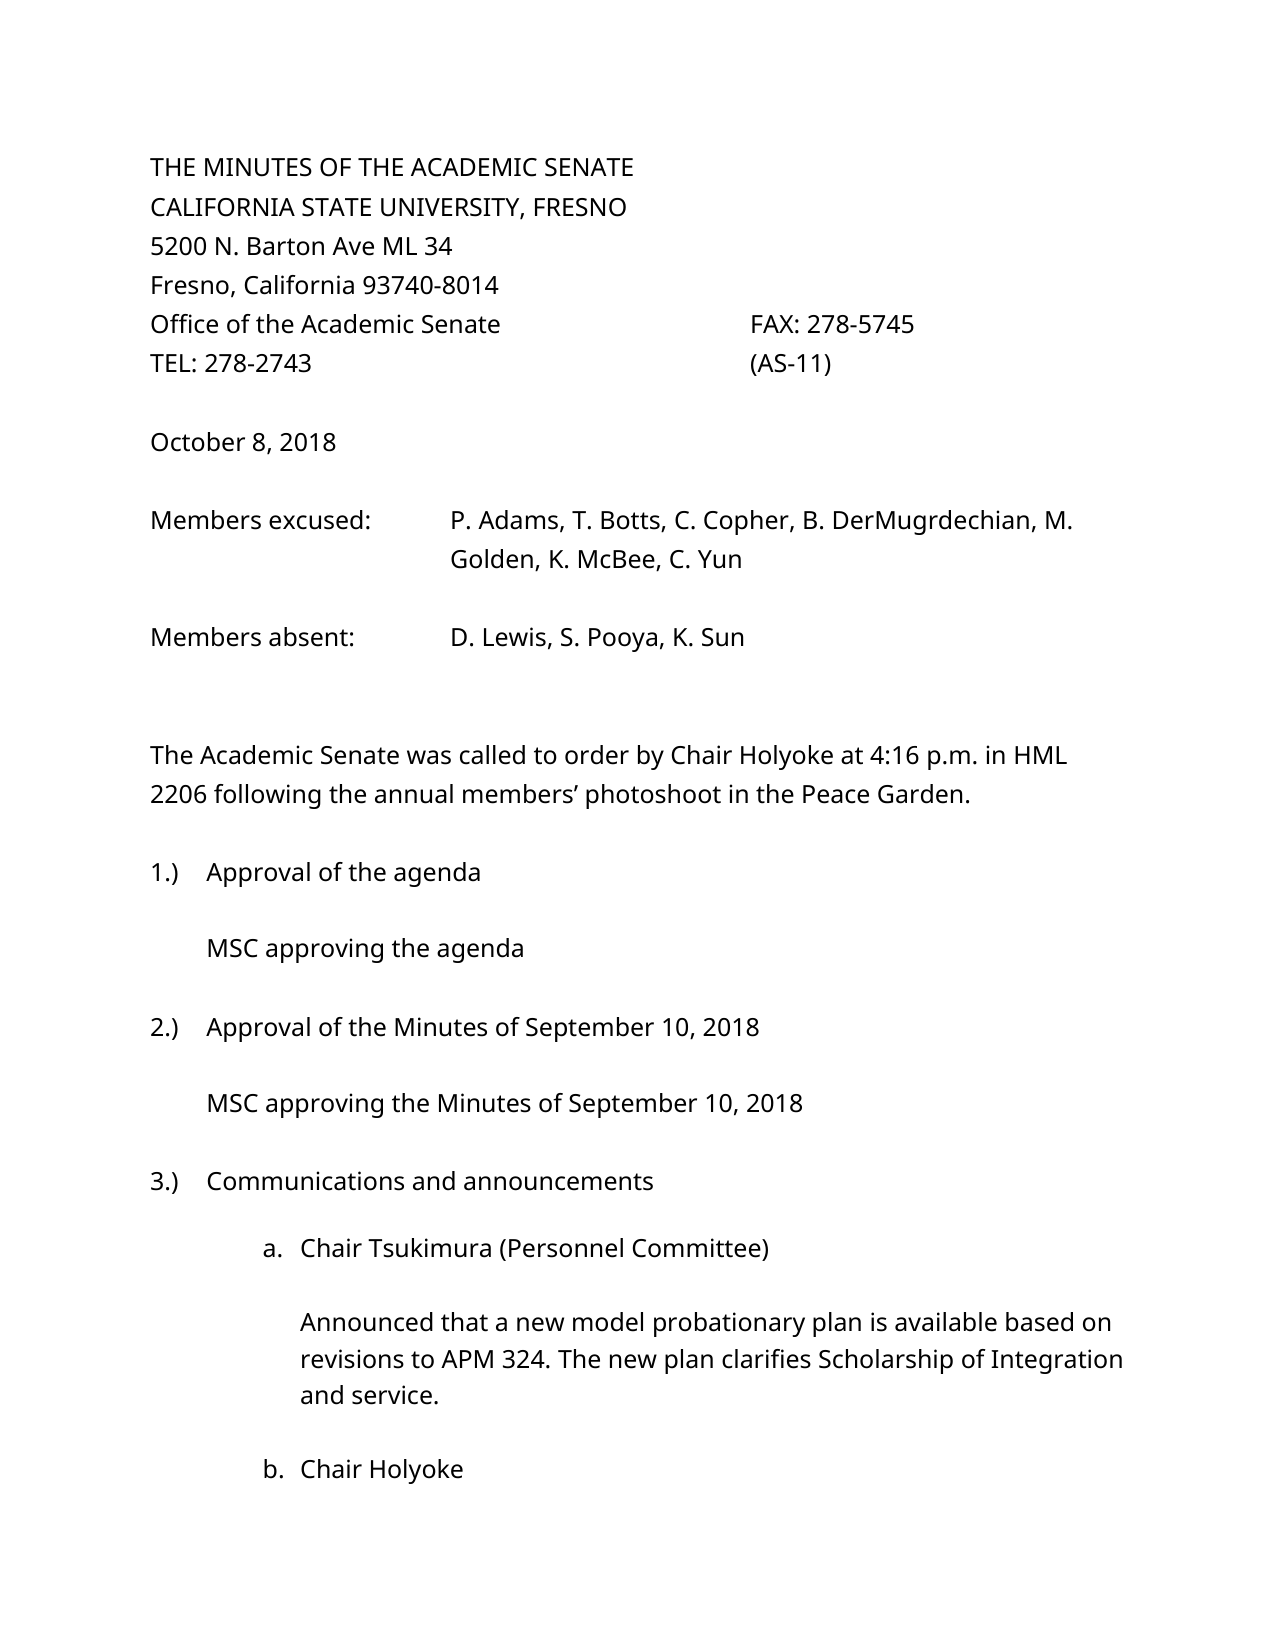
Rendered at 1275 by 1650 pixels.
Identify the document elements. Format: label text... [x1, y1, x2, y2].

list Approval of the agenda [150, 855, 1125, 889]
text Members absent: D. Lewis, S. Pooya, K. Sun [150, 620, 1125, 654]
list MSC approving the Minutes of September 10, 2018 [206, 1085, 1125, 1119]
list Chair Holyoke [262, 1452, 1125, 1486]
list Communications and announcements [150, 1163, 1125, 1229]
text THE MINUTES OF THE ACADEMIC SENATE [150, 150, 1125, 184]
list MSC approving the agenda [206, 931, 1125, 965]
list Announced that a new model probationary plan is available based on revisions to APM 324. The new plan clarifies Scholarship of Integration and service. [300, 1304, 1125, 1412]
text October 8, 2018 [150, 424, 1125, 458]
list Approval of the Minutes of September 10, 2018 [150, 1009, 1125, 1043]
text CALIFORNIA STATE UNIVERSITY, FRESNO [150, 189, 1125, 223]
text TEL: 278-2743 (AS-11) [150, 346, 1125, 380]
list Chair Tsukimura (Personnel Committee) [262, 1231, 1125, 1265]
text The Academic Senate was called to order by Chair Holyoke at 4:16 p.m. in HML 2206 following the annual members’ photoshoot in the Peace Garden. [150, 737, 1125, 811]
text Office of the Academic Senate FAX: 278-5745 [150, 307, 1125, 341]
text Fresno, California 93740-8014 [150, 267, 1125, 302]
text Members excused: P. Adams, T. Botts, C. Copher, B. DerMugrdechian, M. Golden, K. McBee, C. Yun [150, 502, 1125, 576]
text 5200 N. Barton Ave ML 34 [150, 228, 1125, 262]
